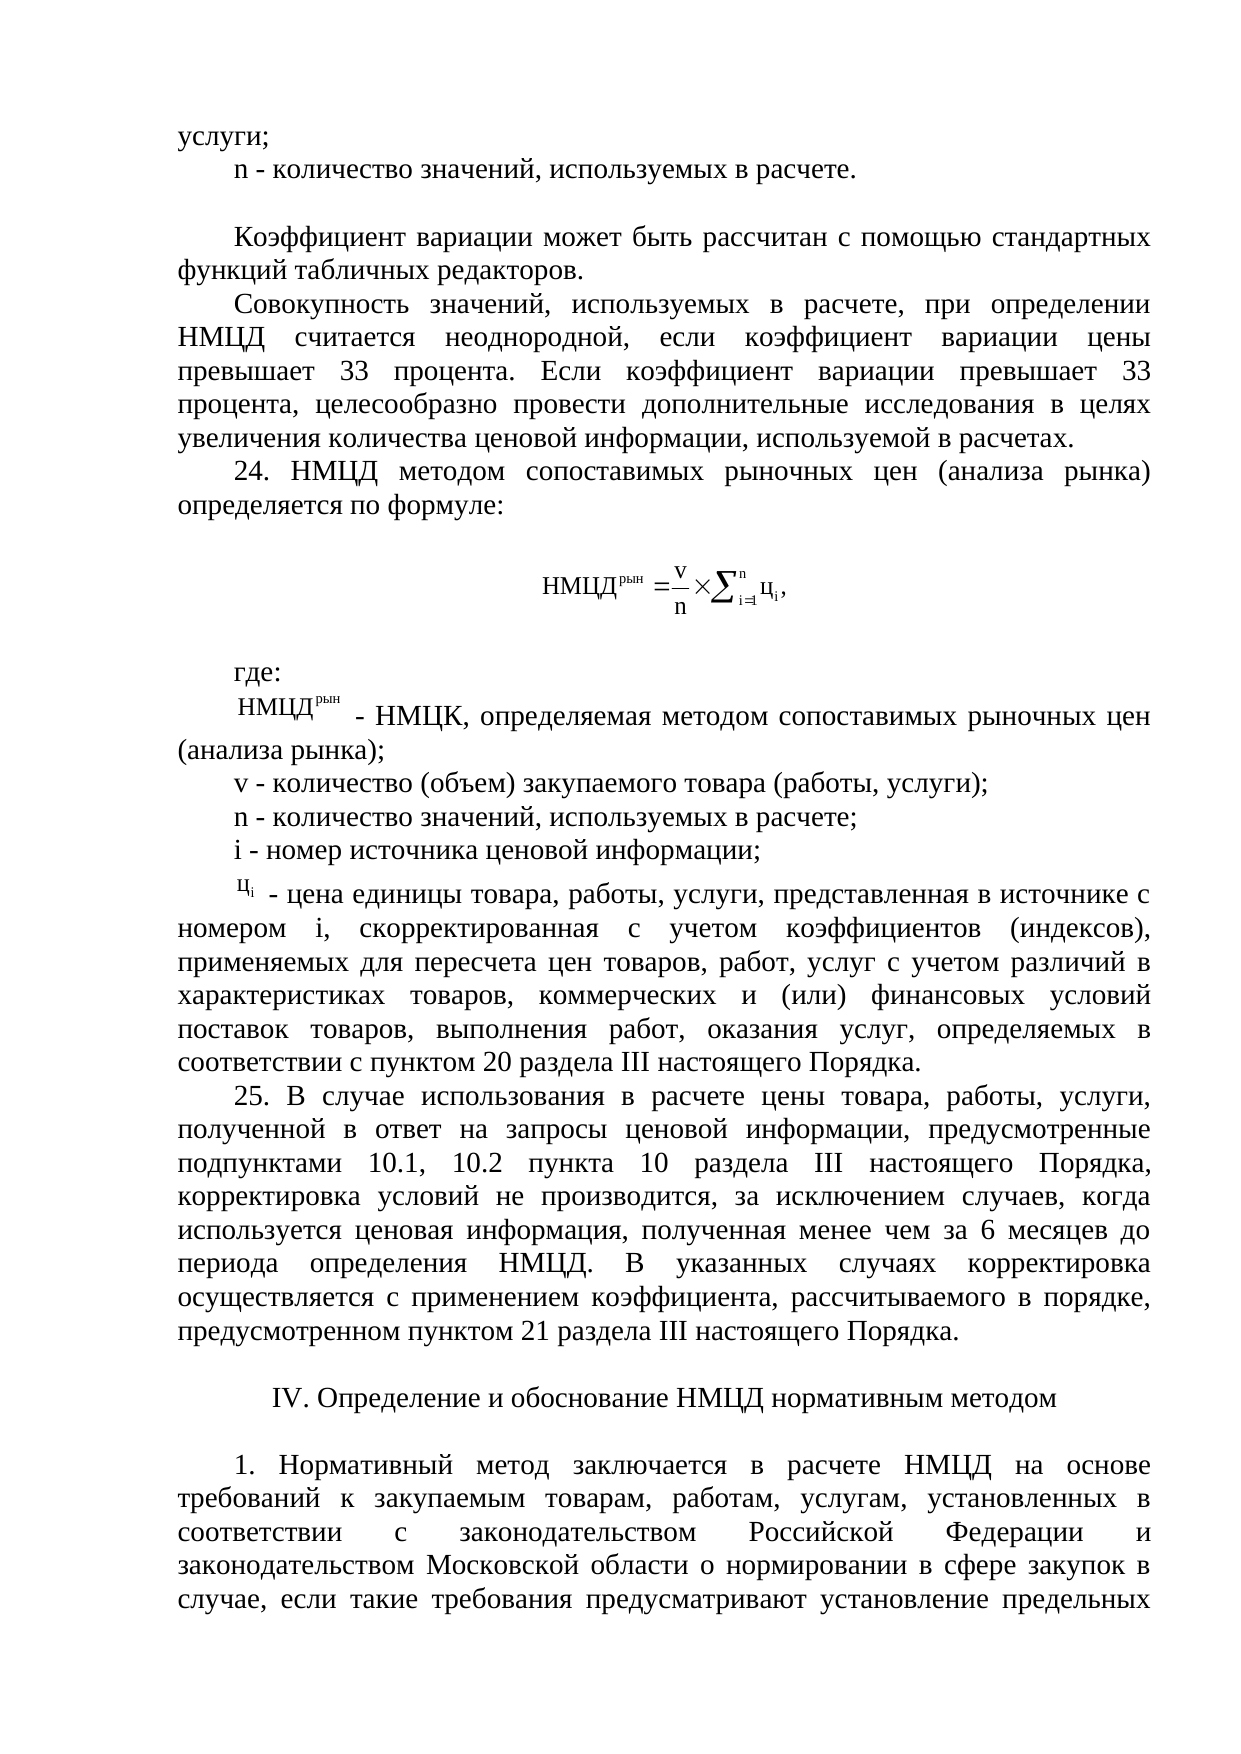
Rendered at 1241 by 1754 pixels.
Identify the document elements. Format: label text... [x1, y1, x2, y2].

text Коэффициент вариации может быть рассчитан с помощью стандартных функций табличных редакторов. [177, 219, 1152, 286]
text - НМЦК, определяемая методом сопоставимых рыночных цен (анализа рынка); [177, 687, 1152, 765]
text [177, 118, 1152, 152]
text v - количество (объем) закупаемого товара (работы, услуги); [177, 765, 1152, 799]
text - цена единицы товара, работы, услуги, представленная в источнике с номером i, скорректированная с учетом коэффициентов (индексов), применяемых для пересчета цен товаров, работ, услуг с учетом различий в характеристиках товаров, коммерческих и (или) финансовых условий поставок товаров, выполнения работ, оказания услуг, определяемых в соответствии с пунктом 20 раздела III настоящего Порядка. [177, 866, 1152, 1078]
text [177, 1447, 1152, 1614]
text n - количество значений, используемых в расчете; [177, 799, 1152, 832]
text Совокупность значений, используемых в расчете, при определении НМЦД считается неоднородной, если коэффициент вариации цены превышает 33 процента. Если коэффициент вариации превышает 33 процента, целесообразно провести дополнительные исследования в целях увеличения количества ценовой информации, используемой в расчетах. [177, 286, 1152, 453]
text 24. НМЦД методом сопоставимых рыночных цен (анализа рынка) определяется по формуле: [177, 453, 1152, 521]
text IV. Определение и обоснование НМЦД нормативным методом [177, 1380, 1152, 1413]
text i - номер источника ценовой информации; [177, 832, 1152, 866]
text где: [177, 654, 1152, 687]
text n - количество значений, используемых в расчете. [177, 152, 1152, 185]
text 25. В случае использования в расчете цены товара, работы, услуги, полученной в ответ на запросы ценовой информации, предусмотренные подпунктами 10.1, 10.2 пункта 10 раздела III настоящего Порядка, корректировка условий не производится, за исключением случаев, когда используется ценовая информация, полученная менее чем за 6 месяцев до периода определения НМЦД. В указанных случаях корректировка осуществляется с применением коэффициента, рассчитываемого в порядке, предусмотренном пунктом 21 раздела III настоящего Порядка. [177, 1078, 1152, 1346]
